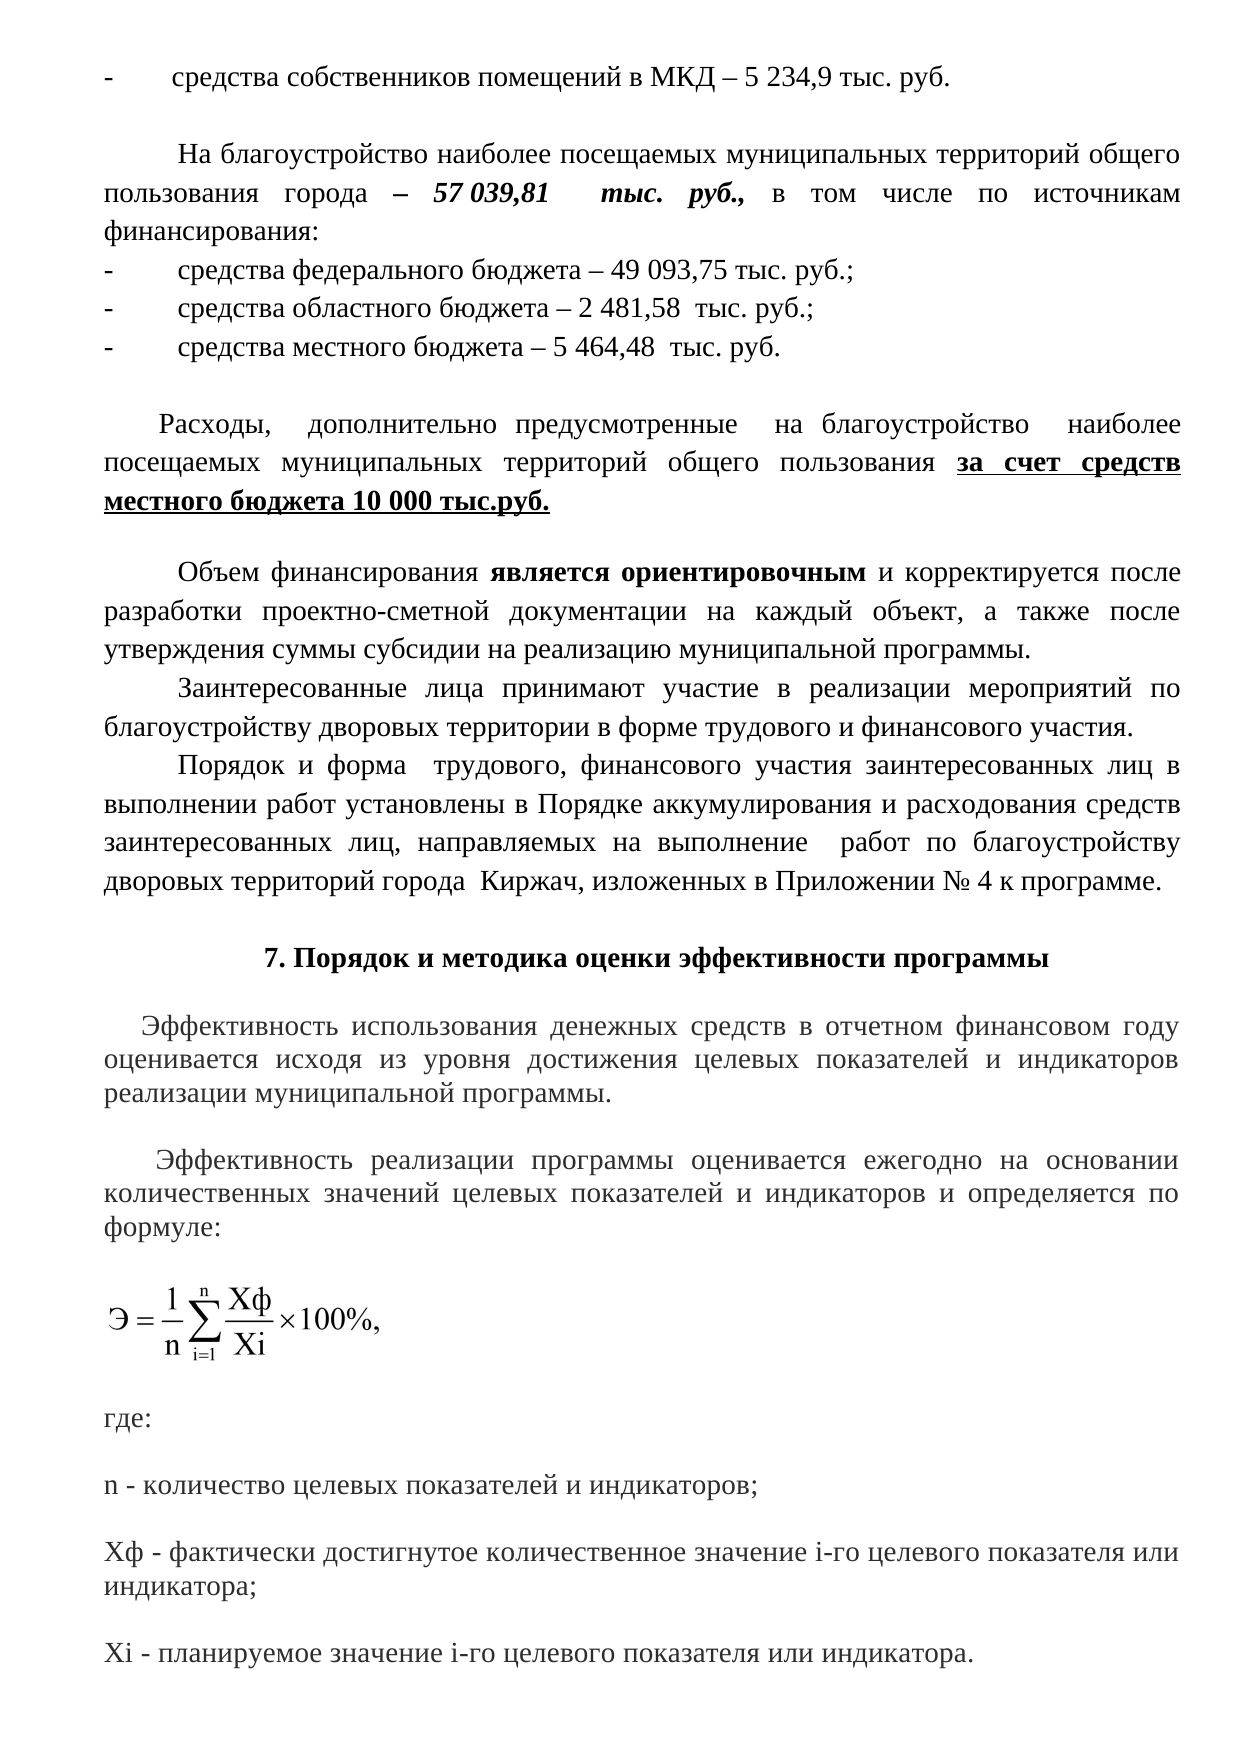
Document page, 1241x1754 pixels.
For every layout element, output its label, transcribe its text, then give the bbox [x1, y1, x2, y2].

text где: [103, 1367, 1181, 1434]
text - средства собственников помещений в МКД – 5 234,9 тыс. руб. [103, 59, 1181, 93]
text Эффективность реализации программы оценивается ежегодно на основании количественных значений целевых показателей и индикаторов и определяется по формуле: [103, 1108, 1181, 1242]
text Расходы, дополнительно предусмотренные на благоустройство наиболее посещаемых муниципальных территорий общего пользования за счет средств местного бюджета 10 000 тыс.руб. [103, 406, 1181, 517]
text Хi - планируемое значение i-го целевого показателя или индикатора. [103, 1601, 1181, 1668]
text n - количество целевых показателей и индикаторов; [103, 1434, 1181, 1501]
text - средства местного бюджета – 5 464,48 тыс. руб. [103, 329, 1181, 362]
text Заинтересованные лица принимают участие в реализации мероприятий по благоустройству дворовых территории в форме трудового и финансового участия. [103, 670, 1181, 742]
text Эффективность использования денежных средств в отчетном финансовом году оценивается исходя из уровня достижения целевых показателей и индикаторов реализации муниципальной программы. [103, 974, 1181, 1108]
text - средства федерального бюджета – 49 093,75 тыс. руб.; [103, 252, 1181, 285]
picture [103, 1276, 385, 1367]
text Хф - фактически достигнутое количественное значение i-го целевого показателя или индикатора; [103, 1501, 1181, 1601]
text Порядок и форма трудового, финансового участия заинтересованных лиц в выполнении работ установлены в Порядке аккумулирования и расходования средств заинтересованных лиц, направляемых на выполнение работ по благоустройству дворовых территорий города Киржач, изложенных в Приложении № 4 к программе. [103, 747, 1181, 896]
text На благоустройство наиболее посещаемых муниципальных территорий общего пользования города – 57 039,81 тыс. руб., в том числе по источникам финансирования: [103, 136, 1181, 247]
text 7. Порядок и методика оценки эффективности программы [103, 941, 1181, 974]
text - средства областного бюджета – 2 481,58 тыс. руб.; [103, 290, 1181, 324]
text Объем финансирования является ориентировочным и корректируется после разработки проектно-сметной документации на каждый объект, а также после утверждения суммы субсидии на реализацию муниципальной программы. [103, 554, 1181, 665]
